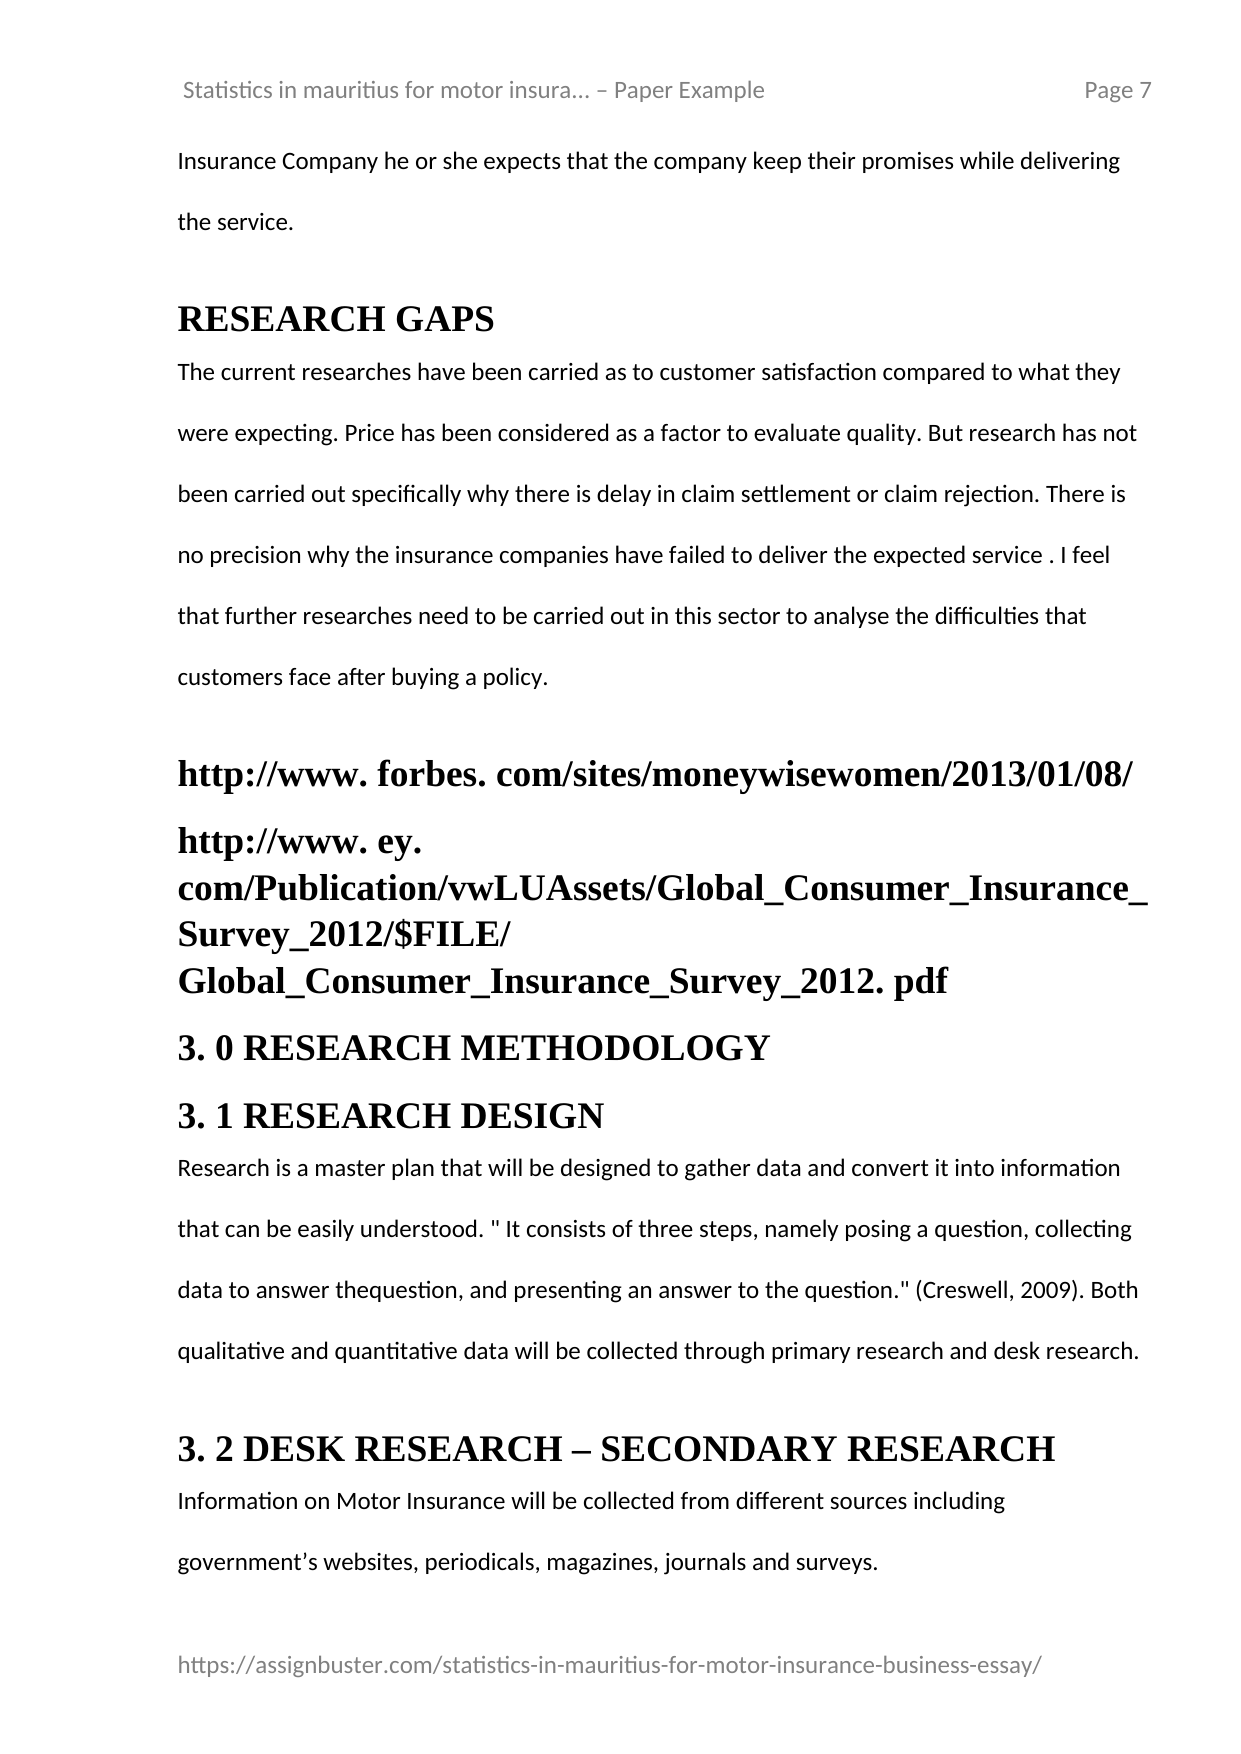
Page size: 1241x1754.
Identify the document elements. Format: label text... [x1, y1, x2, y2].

subtitle 3. 2 DESK RESEARCH – SECONDARY RESEARCH [177, 1426, 1152, 1469]
text The current researches have been carried as to customer satisfaction compared to what they were expecting. Price has been considered as a factor to evaluate quality. But research has not been carried out specifically why there is delay in claim settlement or claim rejection. There is no precision why the insurance companies have failed to deliver the expected service . I feel that further researches need to be carried out in this sector to analyse the difficulties that customers face after buying a policy. [177, 356, 1152, 691]
subtitle RESEARCH GAPS [177, 297, 1152, 340]
subtitle http://www. forbes. com/sites/moneywisewomen/2013/01/08/ [177, 751, 1152, 794]
subtitle http://www. ey. com/Publication/vwLUAssets/Global_Consumer_Insurance_Survey_2012/$FILE/Global_Consumer_Insurance_Survey_2012. pdf [177, 819, 1152, 1002]
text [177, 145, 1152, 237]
subtitle 3. 1 RESEARCH DESIGN [177, 1093, 1152, 1136]
text Research is a master plan that will be designed to gather data and convert it into information that can be easily understood. " It consists of three steps, namely posing a question, collecting data to answer thequestion, and presenting an answer to the question." (Creswell, 2009). Both qualitative and quantitative data will be collected through primary research and desk research. [177, 1152, 1152, 1366]
subtitle 3. 0 RESEARCH METHODOLOGY [177, 1026, 1152, 1069]
text Information on Motor Insurance will be collected from different sources including government’s websites, periodicals, magazines, journals and surveys. [177, 1485, 1152, 1577]
